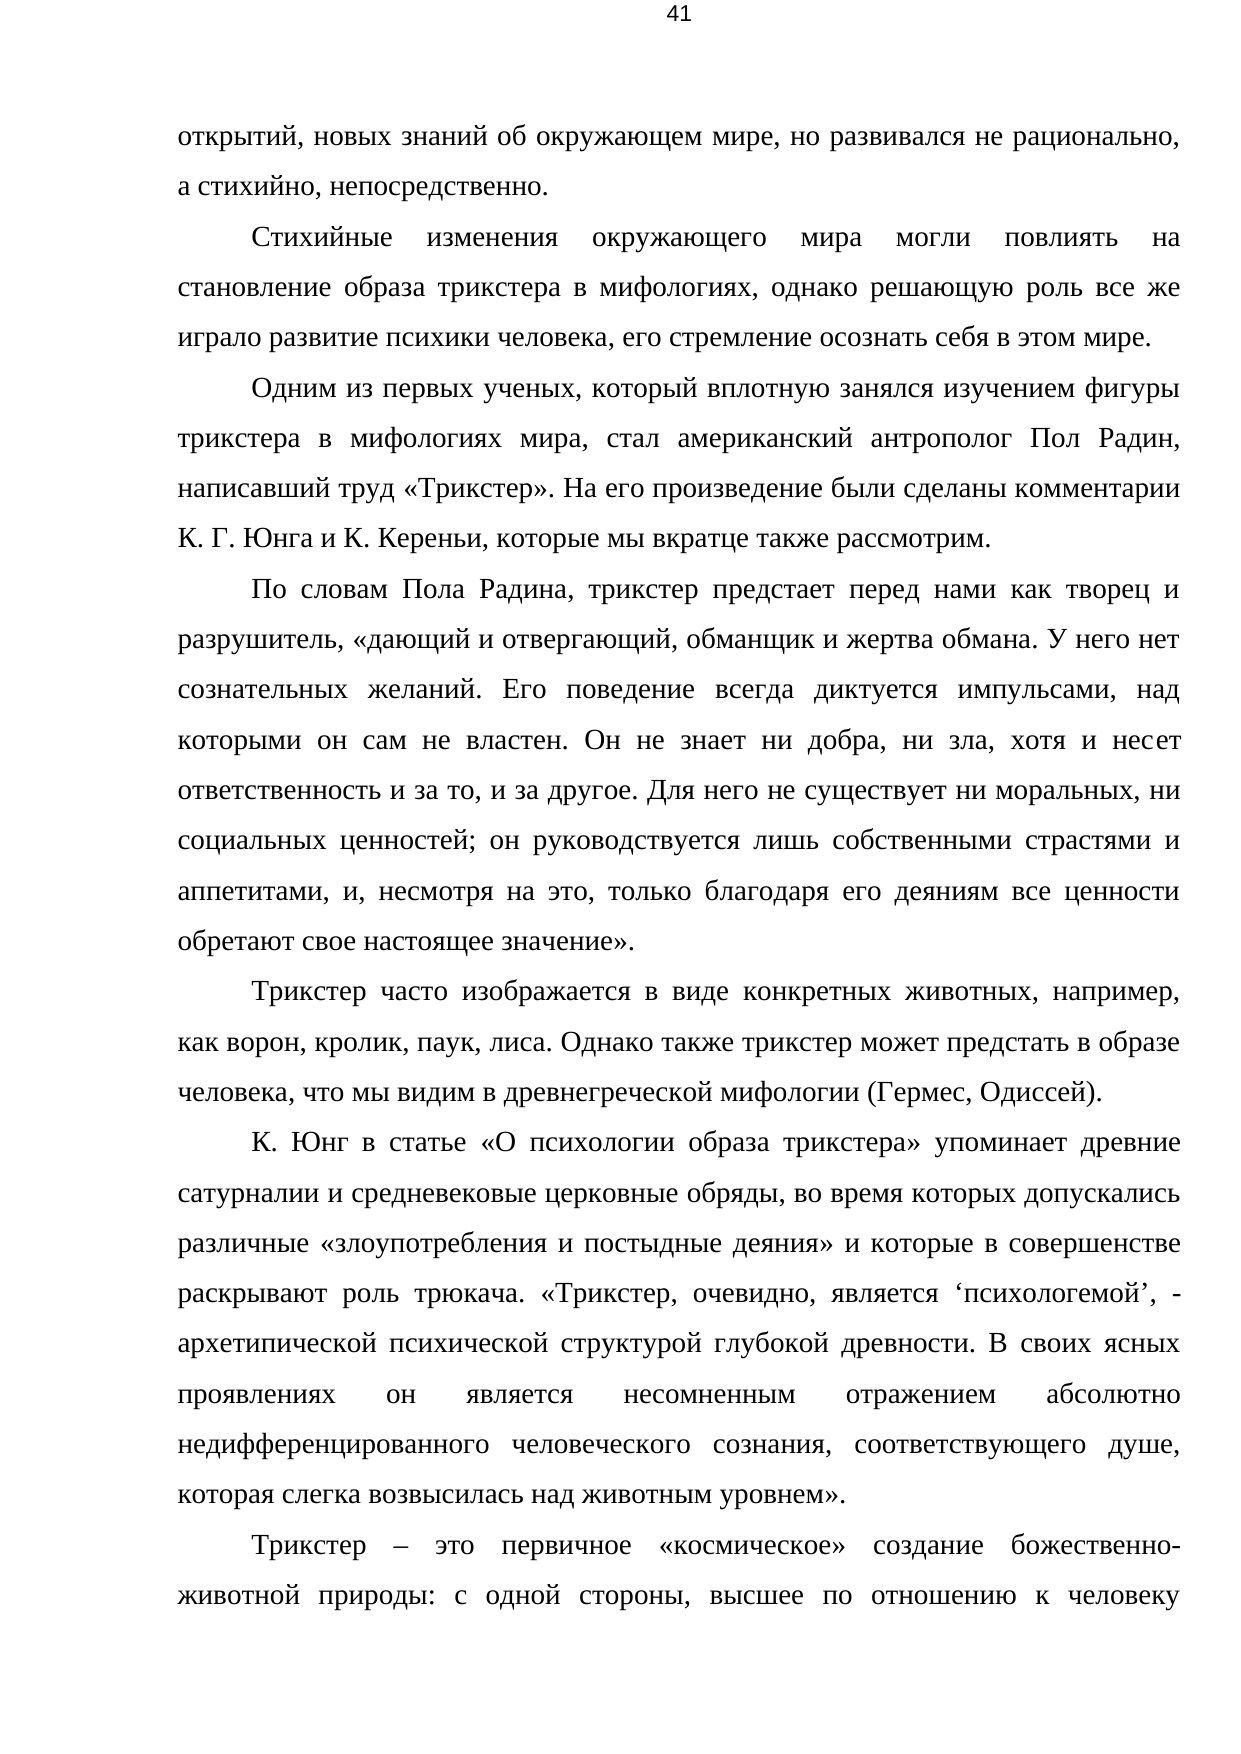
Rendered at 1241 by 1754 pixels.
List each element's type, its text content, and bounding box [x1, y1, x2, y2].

text Стихийные изменения окружающего мира могли повлиять на становление образа трикстера в мифологиях, однако решающую роль все же играло развитие психики человека, его стремление осознать себя в этом мире. [177, 219, 1181, 353]
text По словам Пола Радина, трикстер предстает перед нами как творец и разрушитель, «дающий и отвергающий, обманщик и жертва обмана. У него нет сознательных желаний. Его поведение всегда диктуется импульсами, над которыми он сам не властен. Он не знает ни добра, ни зла, хотя и несет ответственность и за то, и за другое. Для него не существует ни моральных, ни социальных ценностей; он руководствуется лишь собственными страстями и аппетитами, и, несмотря на это, только благодаря его деяниям все ценности обретают свое настоящее значение». [177, 571, 1181, 957]
text Одним из первых ученых, который вплотную занялся изучением фигуры трикстера в мифологиях мира, стал американский антрополог Пол Радин, написавший труд «Трикстер». На его произведение были сделаны комментарии К. Г. Юнга и К. Кереньи, которые мы вкратце также рассмотрим. [177, 370, 1181, 554]
text К. Юнг в статье «О психологии образа трикстера» упоминает древние сатурналии и средневековые церковные обряды, во время которых допускались различные «злоупотребления и постыдные деяния» и которые в совершенстве раскрывают роль трюкача. «Трикстер, очевидно, является ‘психологемой’, - архетипической психической структурой глубокой древности. В своих ясных проявлениях он является несомненным отражением абсолютно недифференцированного человеческого сознания, соответствующего душе, которая слегка возвысилась над животным уровнем». [177, 1124, 1181, 1510]
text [177, 1527, 1181, 1611]
text Трикстер часто изображается в виде конкретных животных, например, как ворон, кролик, паук, лиса. Однако также трикстер может предстать в образе человека, что мы видим в древнегреческой мифологии (Гермес, Одиссей). [177, 973, 1181, 1108]
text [177, 118, 1181, 202]
